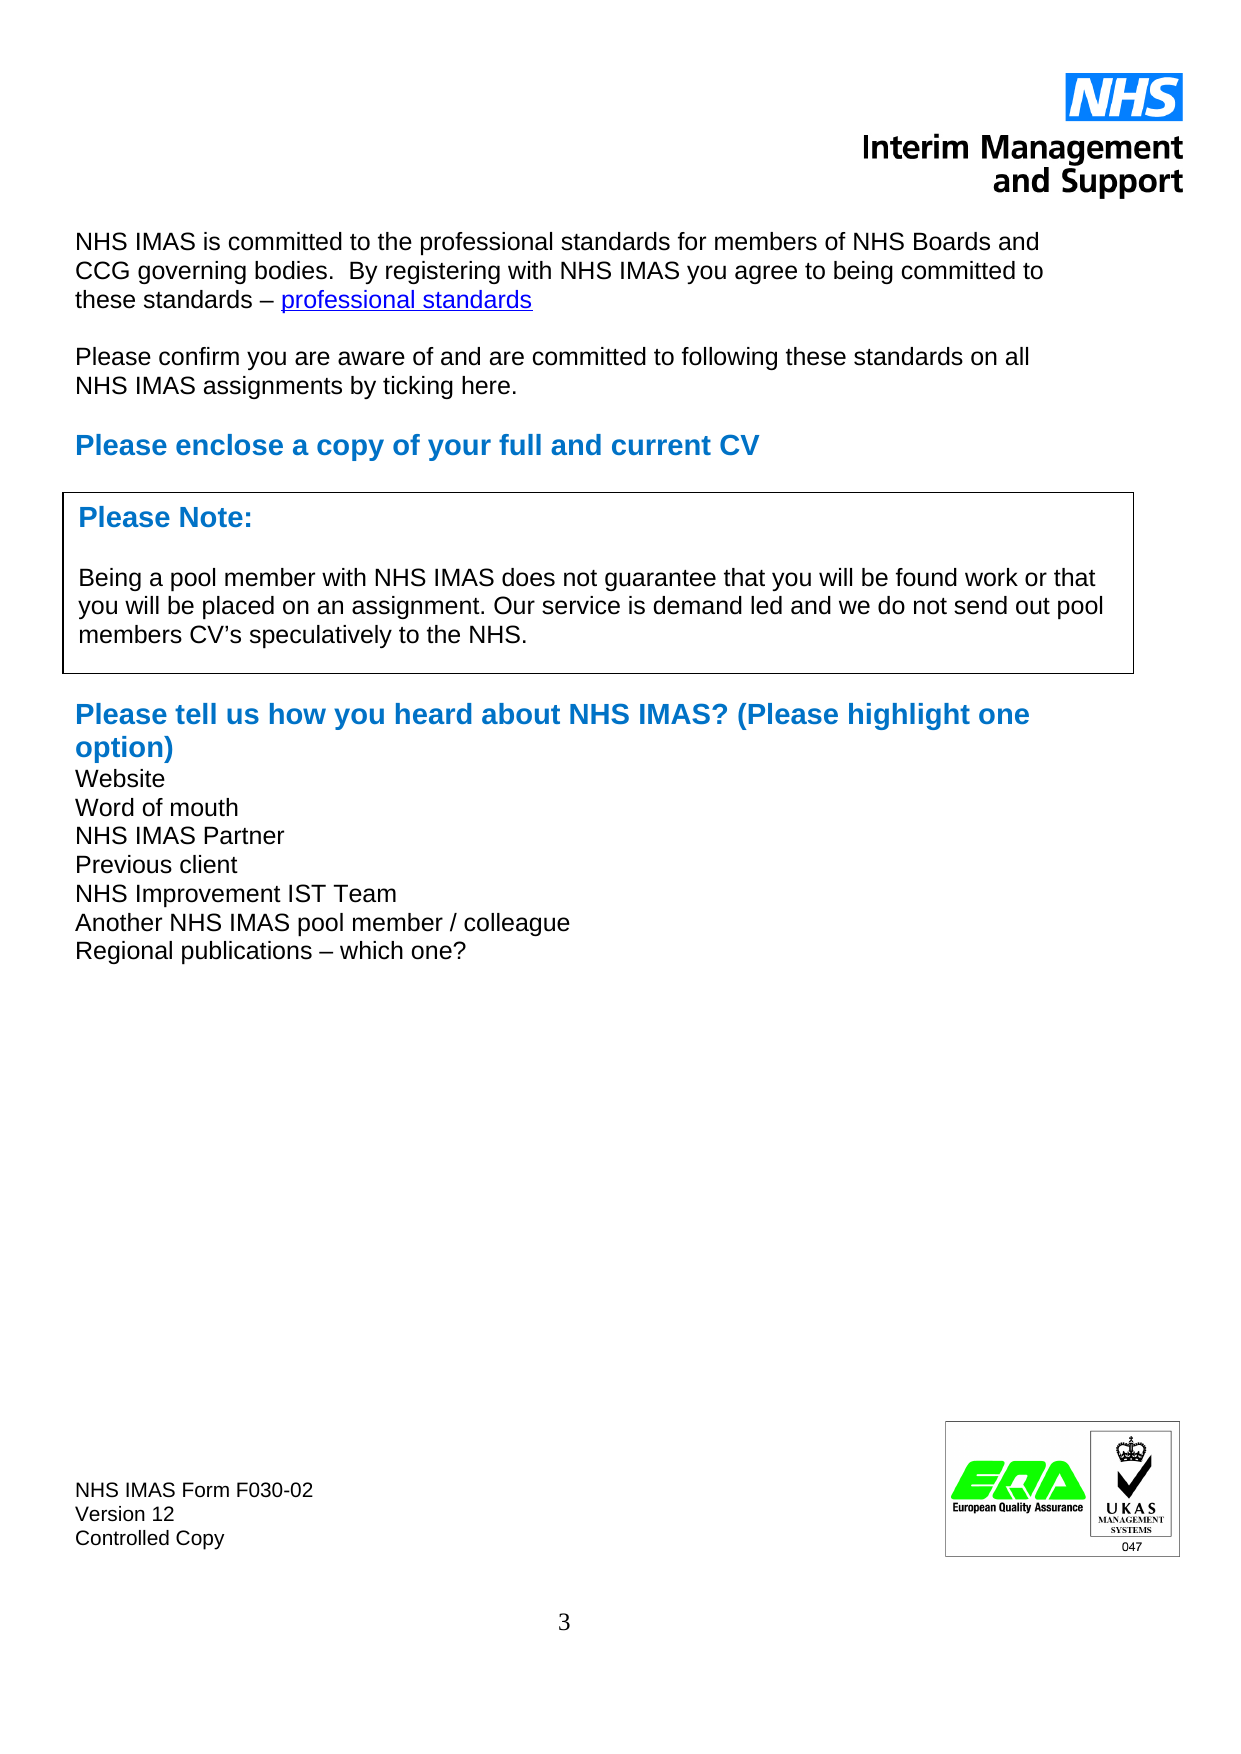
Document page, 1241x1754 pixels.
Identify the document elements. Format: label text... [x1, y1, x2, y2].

text Website [75, 764, 1053, 792]
text NHS Improvement IST Team [75, 879, 1053, 907]
text Please confirm you are aware of and are committed to following these standards on all NHS IMAS assignments by ticking here. [75, 342, 1053, 399]
text Please enclose a copy of your full and current CV [75, 428, 1053, 462]
picture [945, 1421, 1180, 1557]
picture [863, 73, 1183, 199]
text NHS IMAS Partner [75, 821, 1053, 850]
text Another NHS IMAS pool member / colleague [75, 907, 1053, 936]
text Regional publications – which one? [75, 936, 1053, 965]
text NHS IMAS is committed to the professional standards for members of NHS Boards and CCG governing bodies. By registering with NHS IMAS you agree to being committed to these standards – professional standards [75, 227, 1053, 313]
text Please tell us how you heard about NHS IMAS? (Please highlight one option) [75, 697, 1053, 764]
text Previous client [75, 850, 1053, 879]
text Word of mouth [75, 792, 1053, 821]
